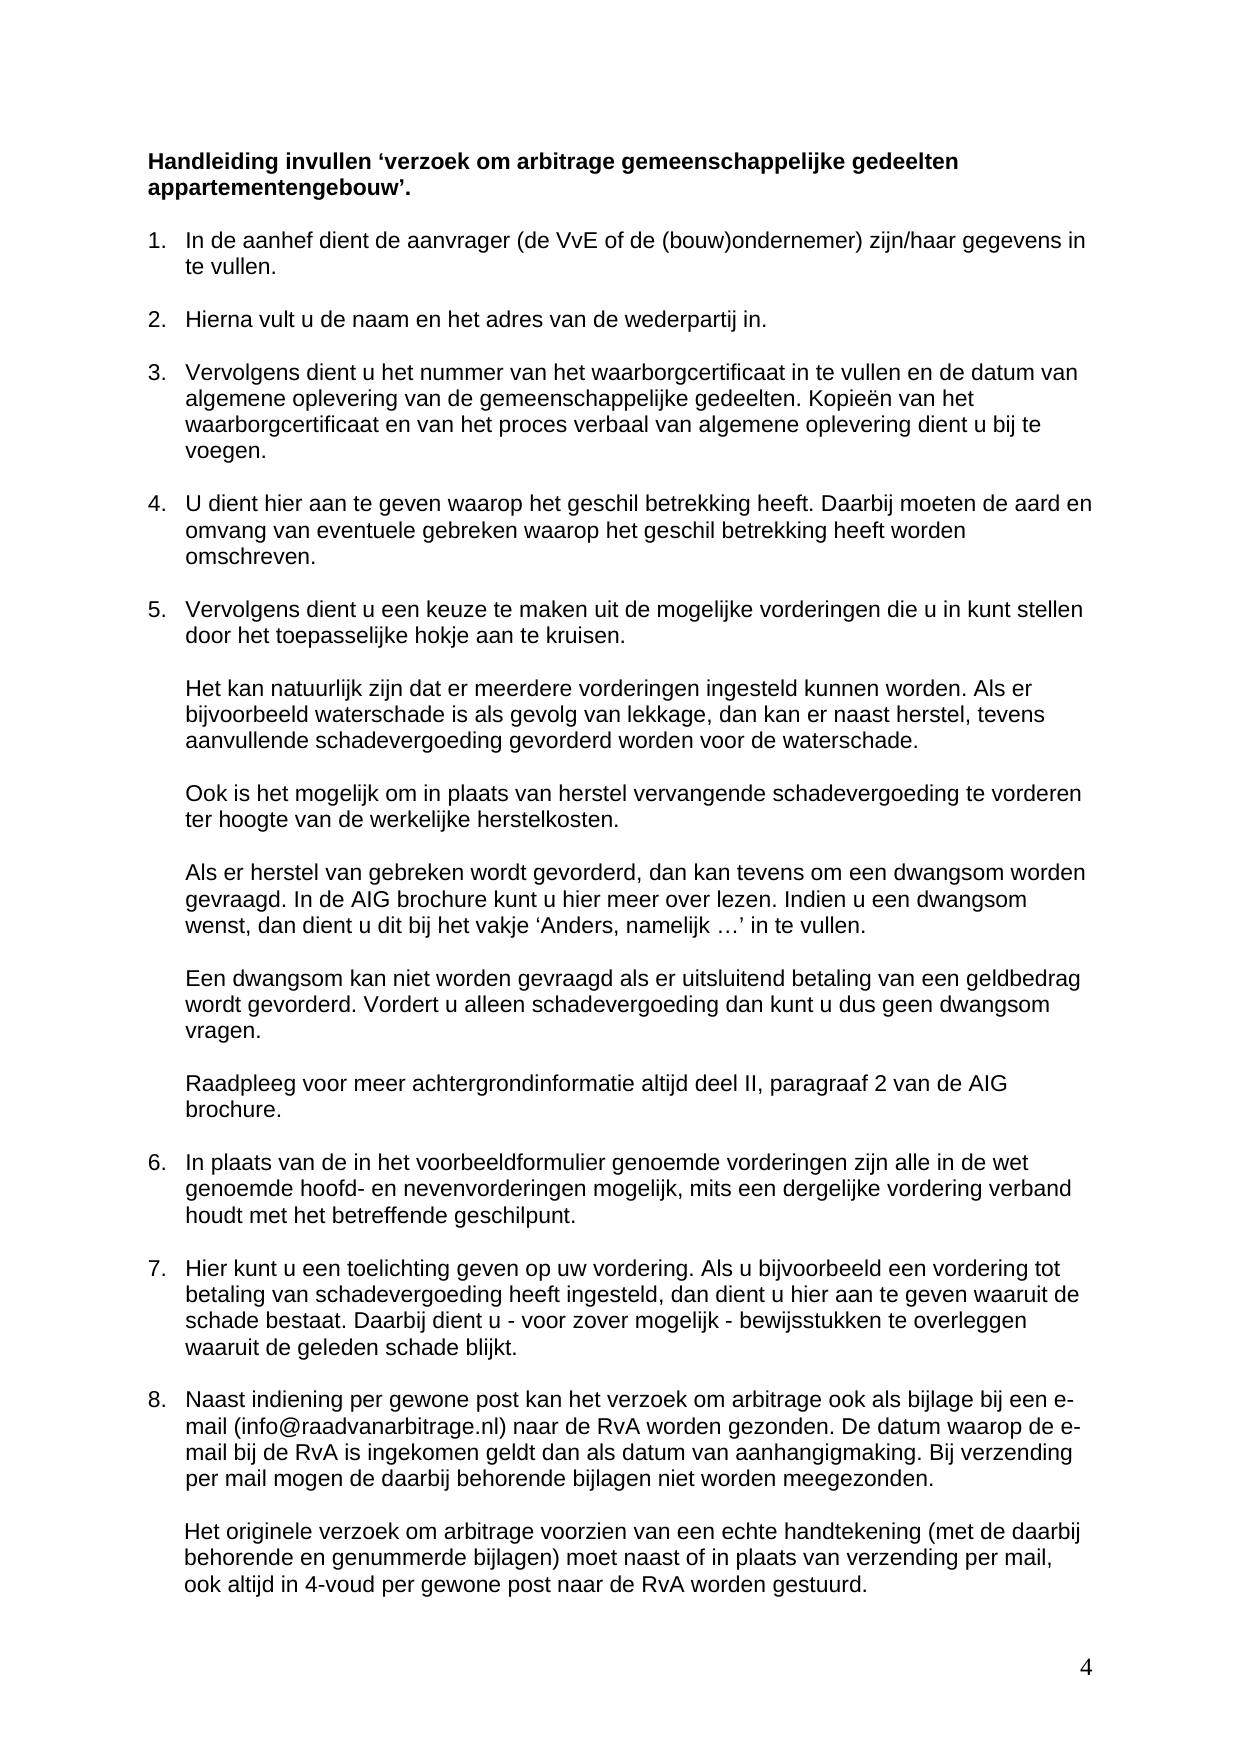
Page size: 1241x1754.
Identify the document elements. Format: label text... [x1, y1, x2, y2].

text Als er herstel van gebreken wordt gevorderd, dan kan tevens om een dwangsom worden gevraagd. In de AIG brochure kunt u hier meer over lezen. Indien u een dwangsom wenst, dan dient u dit bij het vakje ‘Anders, namelijk …’ in te vullen. [185, 859, 1093, 938]
list Hierna vult u de naam en het adres van de wederpartij in. [148, 306, 1093, 332]
list Vervolgens dient u het nummer van het waarborgcertificaat in te vullen en de datum van algemene oplevering van de gemeenschappelijke gedeelten. Kopieën van het waarborgcertificaat en van het proces verbaal van algemene oplevering dient u bij te voegen. [148, 358, 1093, 464]
list Hier kunt u een toelichting geven op uw vordering. Als u bijvoorbeeld een vordering tot betaling van schadevergoeding heeft ingesteld, dan dient u hier aan te geven waaruit de schade bestaat. Daarbij dient u - voor zover mogelijk - bewijsstukken te overleggen waaruit de geleden schade blijkt. [148, 1254, 1093, 1360]
text Handleiding invullen ‘verzoek om arbitrage gemeenschappelijke gedeelten appartementengebouw’. [148, 148, 1093, 200]
text Een dwangsom kan niet worden gevraagd als er uitsluitend betaling van een geldbedrag wordt gevorderd. Vordert u alleen schadevergoeding dan kunt u dus geen dwangsom vragen. [185, 964, 1093, 1044]
text Ook is het mogelijk om in plaats van herstel vervangende schadevergoeding te vorderen ter hoogte van de werkelijke herstelkosten. [185, 780, 1093, 833]
text Raadpleeg voor meer achtergrondinformatie altijd deel II, paragraaf 2 van de AIG brochure. [185, 1070, 1093, 1123]
list Vervolgens dient u een keuze te maken uit de mogelijke vorderingen die u in kunt stellen door het toepasselijke hokje aan te kruisen. [148, 596, 1093, 648]
list U dient hier aan te geven waarop het geschil betrekking heeft. Daarbij moeten de aard en omvang van eventuele gebreken waarop het geschil betrekking heeft worden omschreven. [148, 490, 1093, 569]
list Naast indiening per gewone post kan het verzoek om arbitrage ook als bijlage bij een e-mail (info@raadvanarbitrage.nl) naar de RvA worden gezonden. De datum waarop de e-mail bij de RvA is ingekomen geldt dan als datum van aanhangigmaking. Bij verzending per mail mogen de daarbij behorende bijlagen niet worden meegezonden. [148, 1386, 1093, 1492]
text Het originele verzoek om arbitrage voorzien van een echte handtekening (met de daarbij behorende en genummerde bijlagen) moet naast of in plaats van verzending per mail, ook altijd in 4-voud per gewone post naar de RvA worden gestuurd. [184, 1518, 1093, 1597]
text Het kan natuurlijk zijn dat er meerdere vorderingen ingesteld kunnen worden. Als er bijvoorbeeld waterschade is als gevolg van lekkage, dan kan er naast herstel, tevens aanvullende schadevergoeding gevorderd worden voor de waterschade. [185, 675, 1093, 754]
list In plaats van de in het voorbeeldformulier genoemde vorderingen zijn alle in de wet genoemde hoofd- en nevenvorderingen mogelijk, mits een dergelijke vordering verband houdt met het betreffende geschilpunt. [148, 1149, 1093, 1228]
list In de aanhef dient de aanvrager (de VvE of de (bouw)ondernemer) zijn/haar gegevens in te vullen. [148, 227, 1093, 279]
